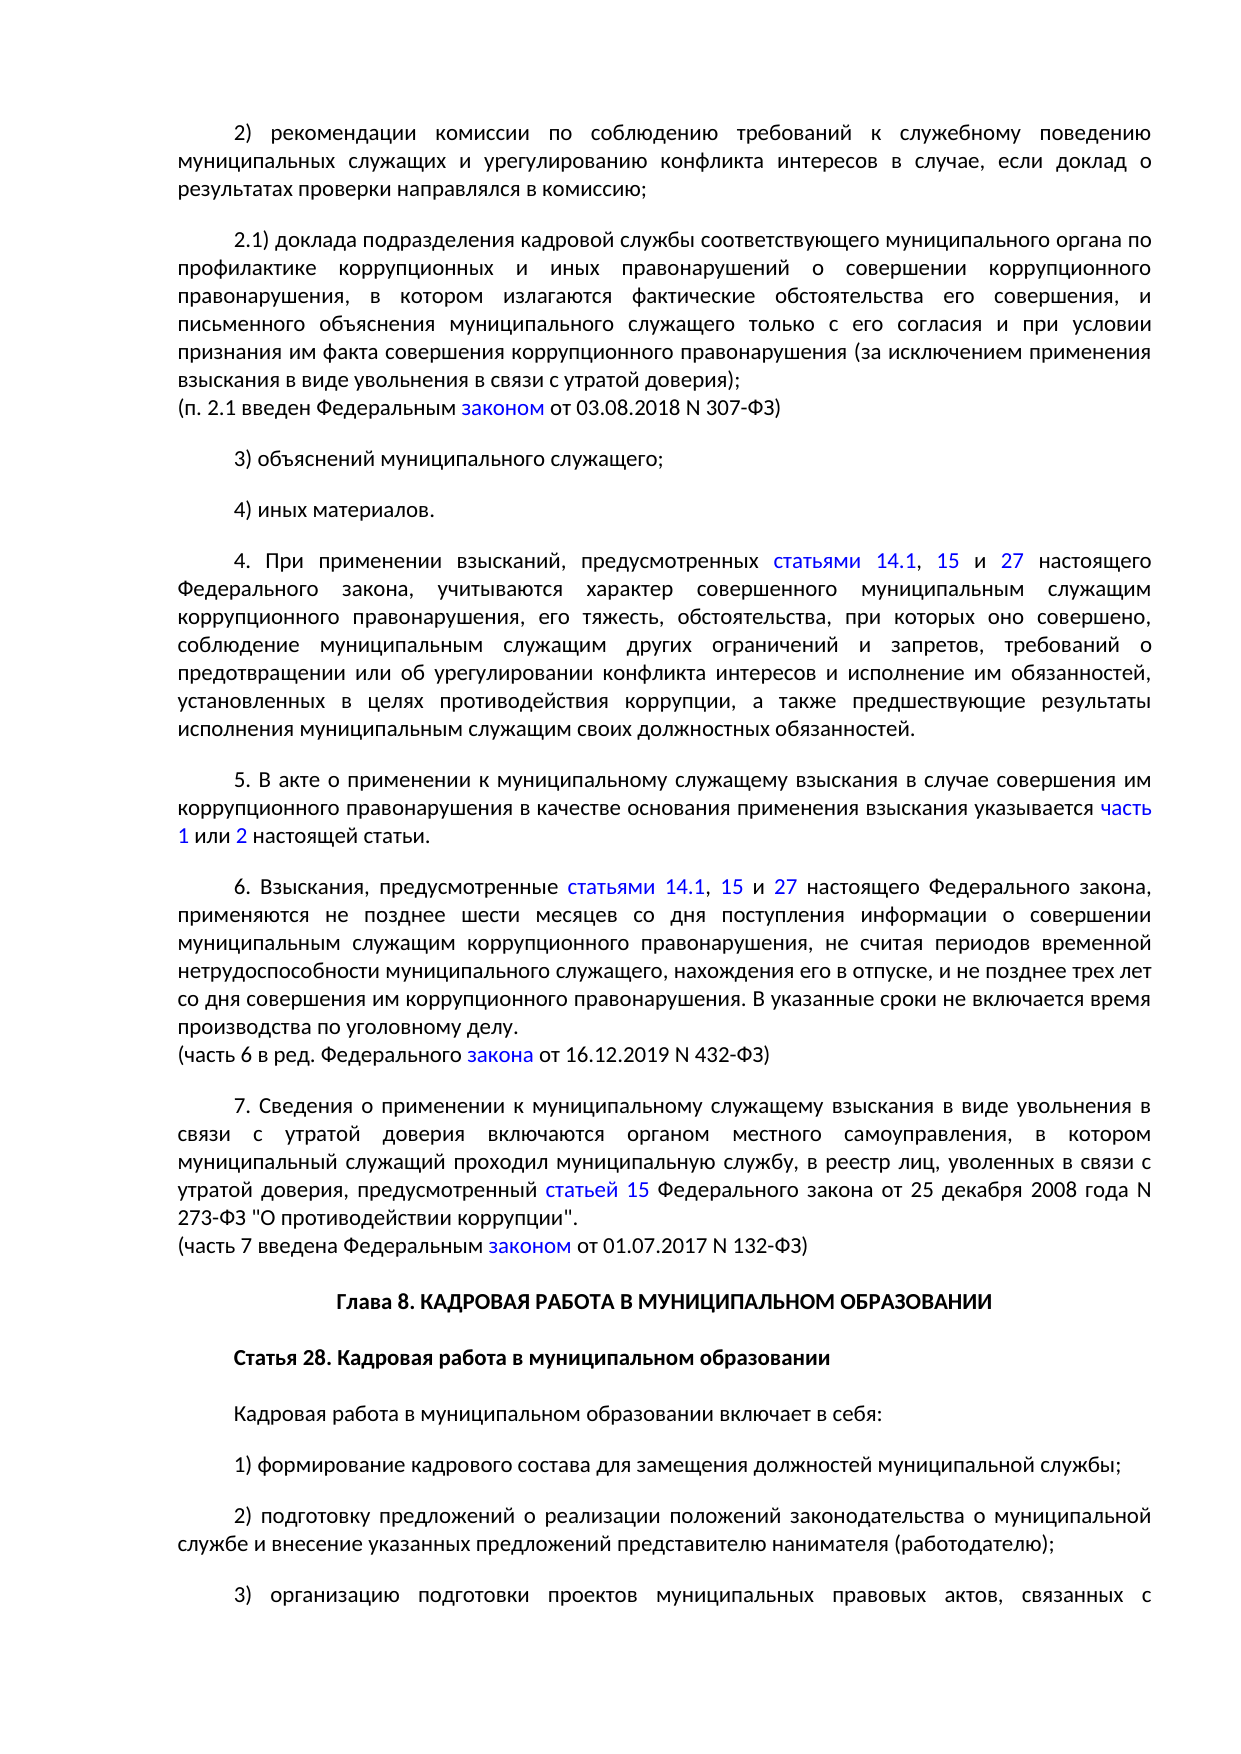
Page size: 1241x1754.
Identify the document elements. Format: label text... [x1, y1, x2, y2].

text 1) формирование кадрового состава для замещения должностей муниципальной службы; [177, 1450, 1152, 1478]
text (часть 6 в ред. Федерального закона от 16.12.2019 N 432-ФЗ) [177, 1040, 1152, 1068]
text Кадровая работа в муниципальном образовании включает в себя: [177, 1399, 1152, 1427]
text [177, 1580, 1152, 1608]
text (часть 7 введена Федеральным законом от 01.07.2017 N 132-ФЗ) [177, 1231, 1152, 1259]
text 6. Взыскания, предусмотренные статьями 14.1, 15 и 27 настоящего Федерального закона, применяются не позднее шести месяцев со дня поступления информации о совершении муниципальным служащим коррупционного правонарушения, не считая периодов временной нетрудоспособности муниципального служащего, нахождения его в отпуске, и не позднее трех лет со дня совершения им коррупционного правонарушения. В указанные сроки не включается время производства по уголовному делу. [177, 872, 1152, 1040]
title Статья 28. Кадровая работа в муниципальном образовании [177, 1343, 1152, 1371]
text 4. При применении взысканий, предусмотренных статьями 14.1, 15 и 27 настоящего Федерального закона, учитываются характер совершенного муниципальным служащим коррупционного правонарушения, его тяжесть, обстоятельства, при которых оно совершено, соблюдение муниципальным служащим других ограничений и запретов, требований о предотвращении или об урегулировании конфликта интересов и исполнение им обязанностей, установленных в целях противодействия коррупции, а также предшествующие результаты исполнения муниципальным служащим своих должностных обязанностей. [177, 546, 1152, 742]
text (п. 2.1 введен Федеральным законом от 03.08.2018 N 307-ФЗ) [177, 393, 1152, 421]
text 5. В акте о применении к муниципальному служащему взыскания в случае совершения им коррупционного правонарушения в качестве основания применения взыскания указывается часть 1 или 2 настоящей статьи. [177, 765, 1152, 849]
text 2) подготовку предложений о реализации положений законодательства о муниципальной службе и внесение указанных предложений представителю нанимателя (работодателю); [177, 1501, 1152, 1557]
text 4) иных материалов. [177, 495, 1152, 523]
text 7. Сведения о применении к муниципальному служащему взыскания в виде увольнения в связи с утратой доверия включаются органом местного самоуправления, в котором муниципальный служащий проходил муниципальную службу, в реестр лиц, уволенных в связи с утратой доверия, предусмотренный статьей 15 Федерального закона от 25 декабря 2008 года N 273-ФЗ "О противодействии коррупции". [177, 1091, 1152, 1231]
title Глава 8. КАДРОВАЯ РАБОТА В МУНИЦИПАЛЬНОМ ОБРАЗОВАНИИ [177, 1287, 1152, 1315]
text 2) рекомендации комиссии по соблюдению требований к служебному поведению муниципальных служащих и урегулированию конфликта интересов в случае, если доклад о результатах проверки направлялся в комиссию; [177, 118, 1152, 202]
text 3) объяснений муниципального служащего; [177, 444, 1152, 472]
text 2.1) доклада подразделения кадровой службы соответствующего муниципального органа по профилактике коррупционных и иных правонарушений о совершении коррупционного правонарушения, в котором излагаются фактические обстоятельства его совершения, и письменного объяснения муниципального служащего только с его согласия и при условии признания им факта совершения коррупционного правонарушения (за исключением применения взыскания в виде увольнения в связи с утратой доверия); [177, 225, 1152, 393]
